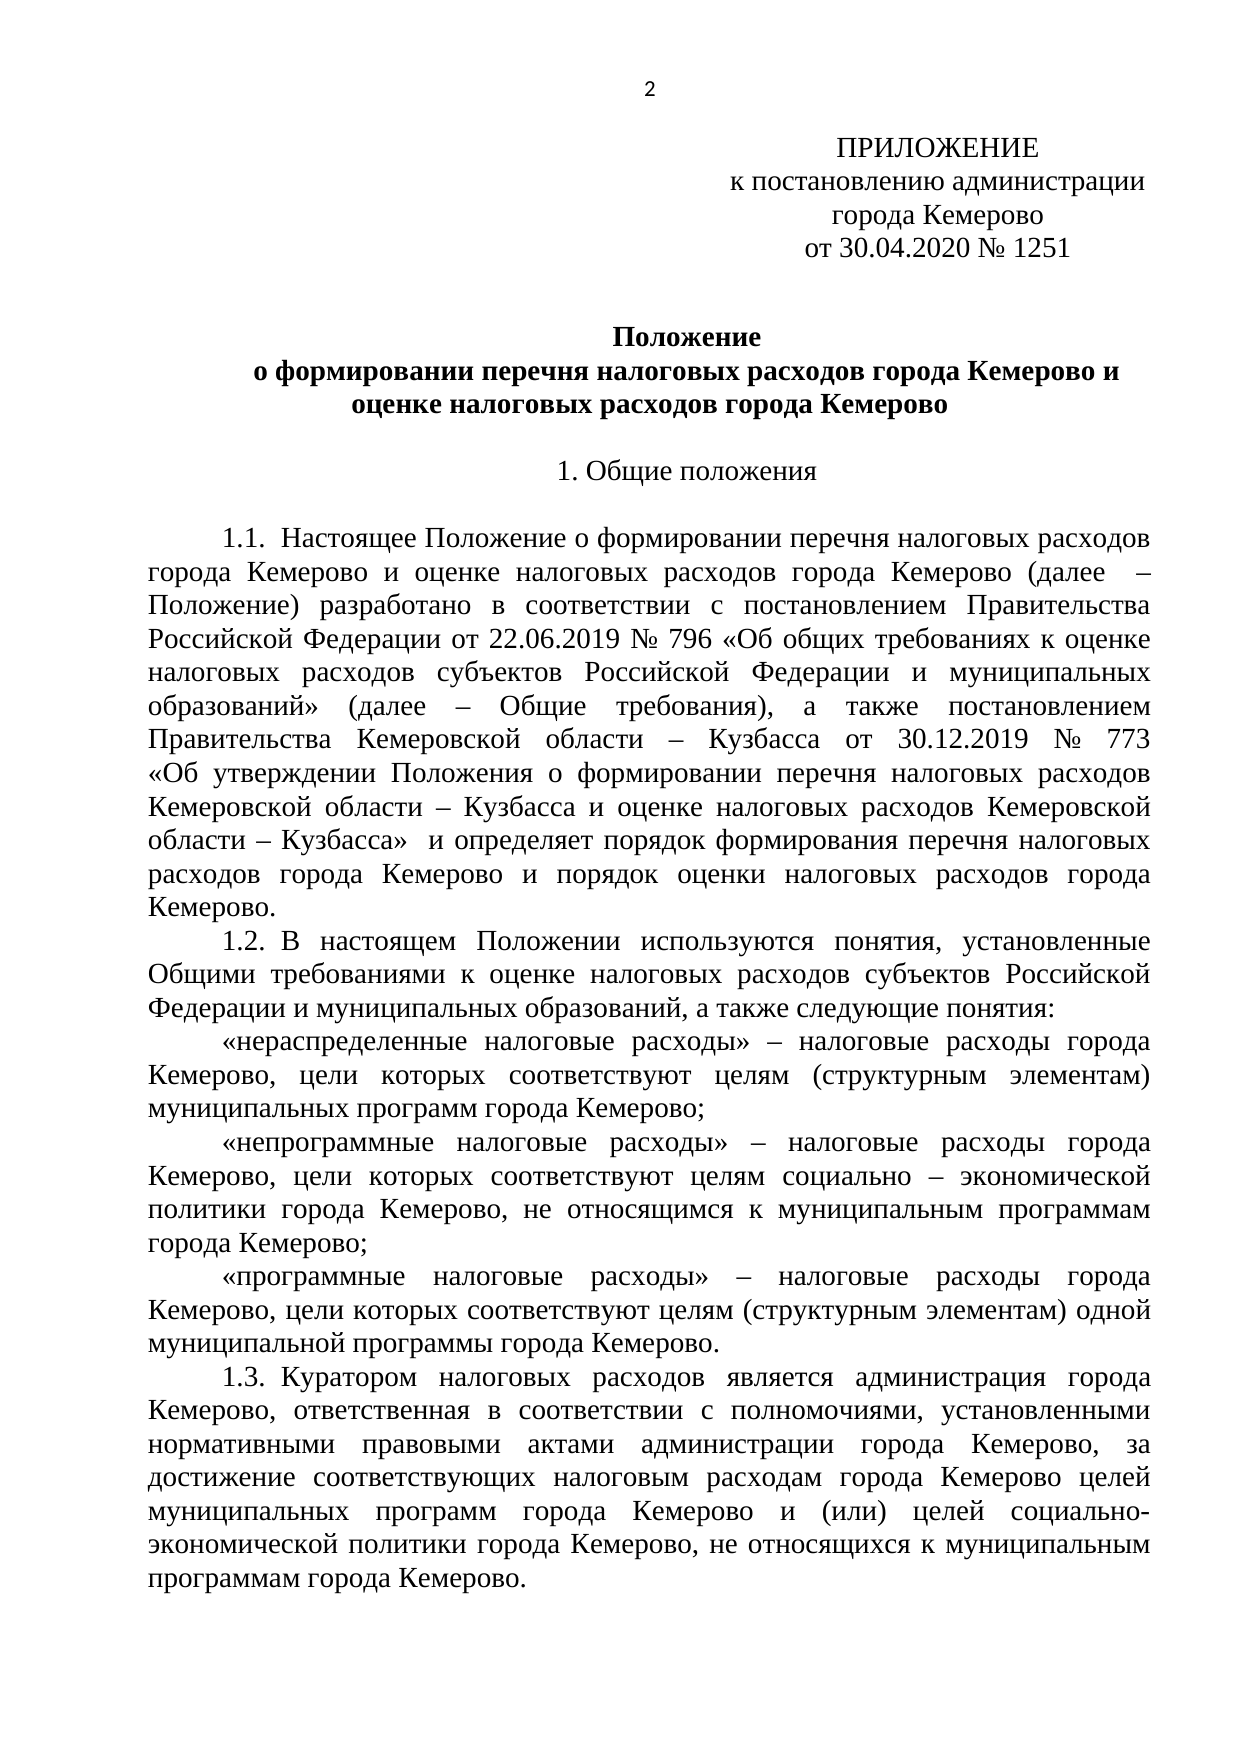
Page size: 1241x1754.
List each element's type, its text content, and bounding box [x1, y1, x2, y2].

list «нераспределенные налоговые расходы» – налоговые расходы города Кемерово, цели которых соответствуют целям (структурным элементам) муниципальных программ города Кемерово; [148, 1023, 1152, 1124]
text города Кемерово [724, 197, 1152, 231]
text от 30.04.2020 № 1251 [724, 231, 1152, 264]
list Настоящее Положение о формировании перечня налоговых расходов города Кемерово и оценке налоговых расходов города Кемерово (далее – Положение) разработано в соответствии с постановлением Правительства Российской Федерации от 22.06.2019 № 796 «Об общих требованиях к оценке налоговых расходов субъектов Российской Федерации и муниципальных образований» (далее – Общие требования), а также постановлением Правительства Кемеровской области – Кузбасса от 30.12.2019 № 773 «Об утверждении Положения о формировании перечня налоговых расходов Кемеровской области – Кузбасса и оценке налоговых расходов Кемеровской области – Кузбасса» и определяет порядок формирования перечня налоговых расходов города Кемерово и порядок оценки налоговых расходов города Кемерово. [148, 520, 1152, 923]
text ПРИЛОЖЕНИЕ [724, 130, 1152, 163]
list Куратором налоговых расходов является администрация города Кемерово, ответственная в соответствии с полномочиями, установленными нормативными правовыми актами администрации города Кемерово, за достижение соответствующих налоговым расходам города Кемерово целей муниципальных программ города Кемерово и (или) целей социально- экономической политики города Кемерово, не относящихся к муниципальным программам города Кемерово. [148, 1359, 1152, 1594]
list «непрограммные налоговые расходы» – налоговые расходы города Кемерово, цели которых соответствуют целям социально – экономической политики города Кемерово, не относящимся к муниципальным программам города Кемерово; [148, 1124, 1152, 1258]
title 1. Общие положения [148, 453, 1152, 487]
text Положение [148, 319, 1152, 353]
text к постановлению администрации [724, 163, 1152, 197]
list В настоящем Положении используются понятия, установленные Общими требованиями к оценке налоговых расходов субъектов Российской Федерации и муниципальных образований, а также следующие понятия: [148, 923, 1152, 1023]
list «программные налоговые расходы» – налоговые расходы города Кемерово, цели которых соответствуют целям (структурным элементам) одной муниципальной программы города Кемерово. [148, 1258, 1152, 1359]
text о формировании перечня налоговых расходов города Кемерово и оценке налоговых расходов города Кемерово [148, 353, 1152, 420]
